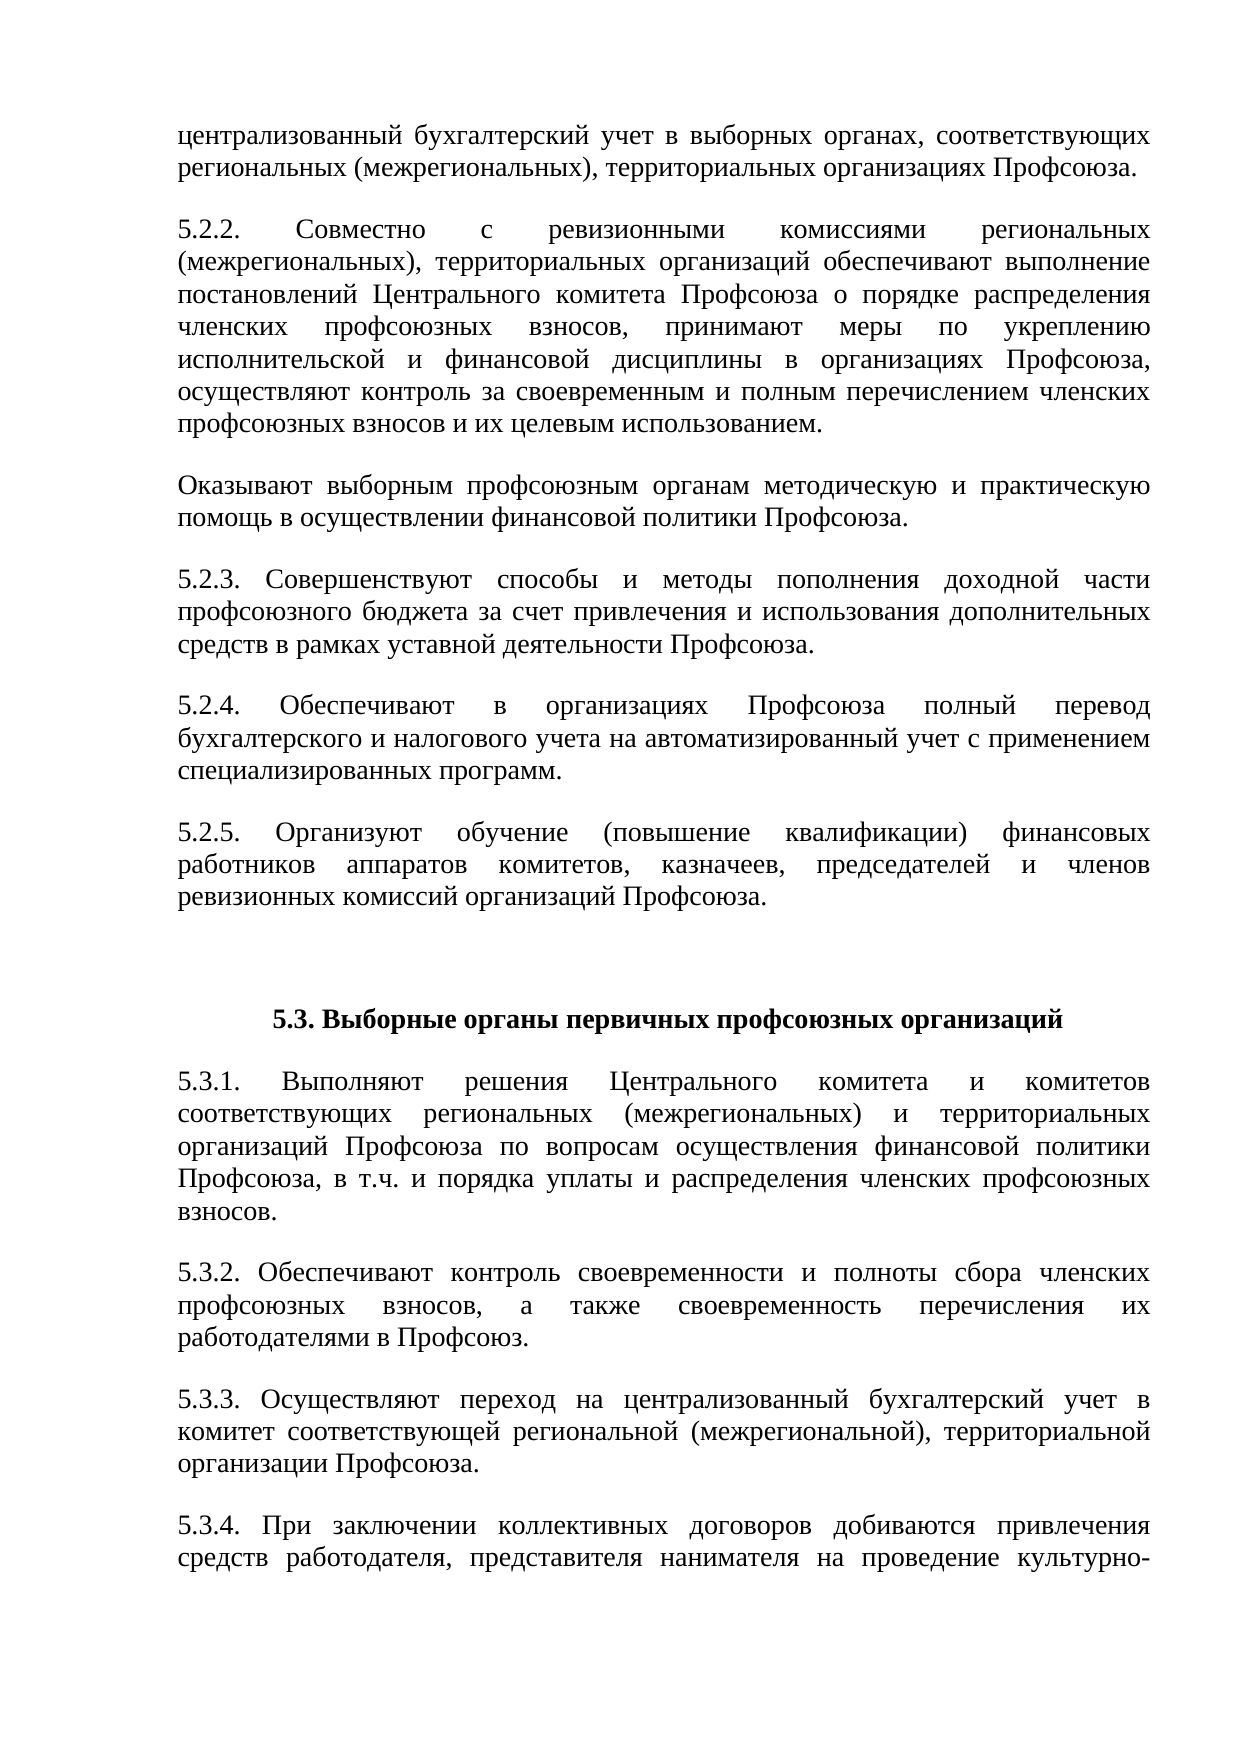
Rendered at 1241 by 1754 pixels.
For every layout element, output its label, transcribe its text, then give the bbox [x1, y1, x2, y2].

text 5.2.3. Совершенствуют способы и методы пополнения доходной части профсоюзного бюджета за счет привлечения и использования дополнительных средств в рамках уставной деятельности Профсоюза. [177, 562, 1152, 659]
text Оказывают выборным профсоюзным органам методическую и практическую помощь в осуществлении финансовой политики Профсоюза. [177, 468, 1152, 533]
text 5.2.4. Обеспечивают в организациях Профсоюза полный перевод бухгалтерского и налогового учета на автоматизированный учет с применением специализированных программ. [177, 688, 1152, 786]
text 5.3.2. Обеспечивают контроль своевременности и полноты сбора членских профсоюзных взносов, а также своевременность перечисления их работодателями в Профсоюз. [177, 1255, 1152, 1352]
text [177, 118, 1152, 183]
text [177, 1508, 1152, 1573]
text 5.3.1. Выполняют решения Центрального комитета и комитетов соответствующих региональных (межрегиональных) и территориальных организаций Профсоюза по вопросам осуществления финансовой политики Профсоюза, в т.ч. и порядка уплаты и распределения членских профсоюзных взносов. [177, 1064, 1152, 1226]
text 5.3.3. Осуществляют переход на централизованный бухгалтерский учет в комитет соответствующей региональной (межрегиональной), территориальной организации Профсоюза. [177, 1382, 1152, 1479]
text 5.2.2. Совместно с ревизионными комиссиями региональных (межрегиональных), территориальных организаций обеспечивают выполнение постановлений Центрального комитета Профсоюза о порядке распределения членских профсоюзных взносов, принимают меры по укреплению исполнительской и финансовой дисциплины в организациях Профсоюза, осуществляют контроль за своевременным и полным перечислением членских профсоюзных взносов и их целевым использованием. [177, 212, 1152, 439]
text 5.2.5. Организуют обучение (повышение квалификации) финансовых работников аппаратов комитетов, казначеев, председателей и членов ревизионных комиссий организаций Профсоюза. [177, 815, 1152, 912]
text 5.3. Выборные органы первичных профсоюзных организаций [177, 1003, 1152, 1035]
